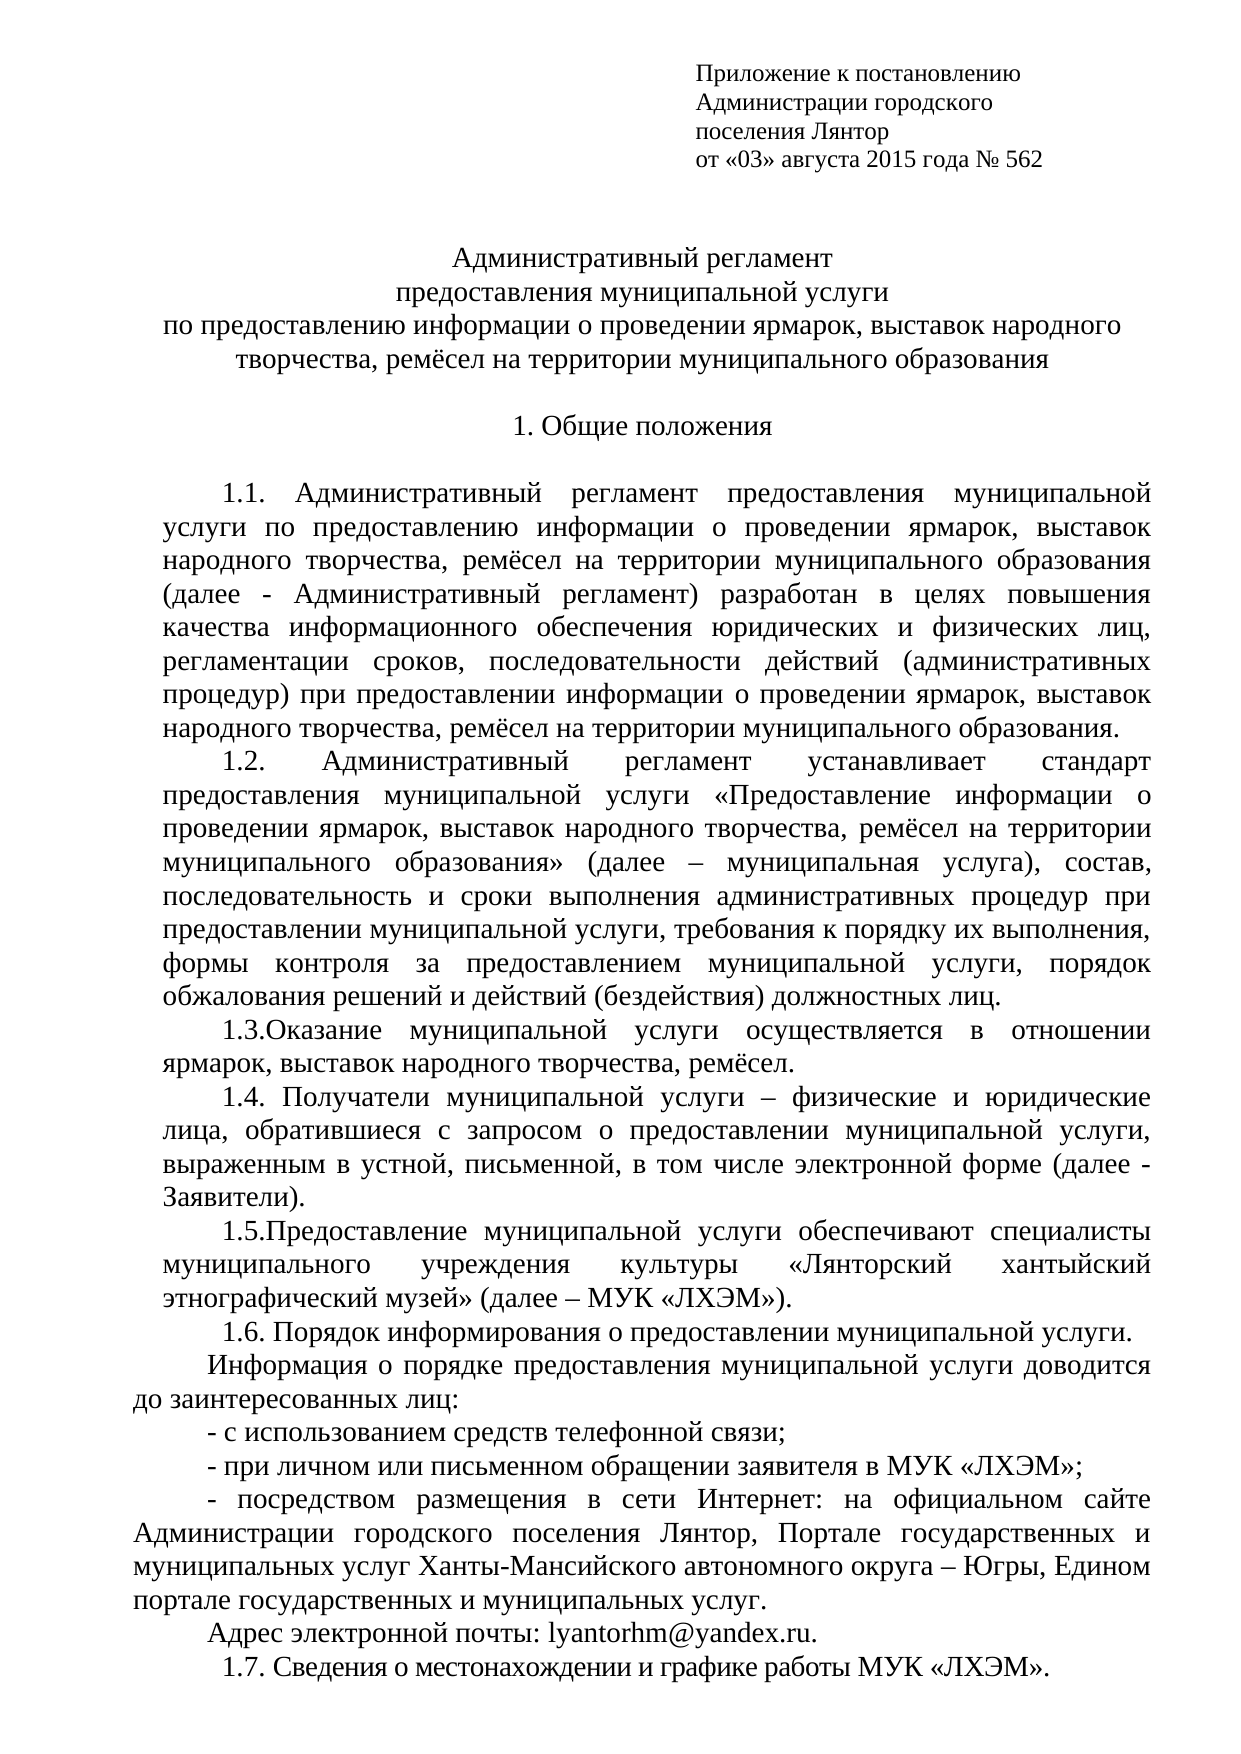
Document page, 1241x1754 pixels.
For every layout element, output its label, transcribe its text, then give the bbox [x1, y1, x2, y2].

text 1.3.Оказание муниципальной услуги осуществляется в отношении ярмарок, выставок народного творчества, ремёсел. [162, 1012, 1152, 1079]
text 1. Общие положения [133, 408, 1152, 442]
text Информация о порядке предоставления муниципальной услуги доводится до заинтересованных лиц: [133, 1347, 1152, 1414]
text 1.7. Сведения о местонахождении и графике работы МУК «ЛХЭМ». [162, 1649, 1152, 1683]
text по предоставлению информации о проведении ярмарок, выставок народного творчества, ремёсел на территории муниципального образования [133, 307, 1152, 374]
text 1.2. Административный регламент устанавливает стандарт предоставления муниципальной услуги «Предоставление информации о проведении ярмарок, выставок народного творчества, ремёсел на территории муниципального образования» (далее – муниципальная услуга), состав, последовательность и сроки выполнения административных процедур при предоставлении муниципальной услуги, требования к порядку их выполнения, формы контроля за предоставлением муниципальной услуги, порядок обжалования решений и действий (бездействия) должностных лиц. [162, 743, 1152, 1012]
text Администрации городского [695, 87, 1152, 116]
text Административный регламент [133, 240, 1152, 274]
text - посредством размещения в сети Интернет: на официальном сайте Администрации городского поселения Лянтор, Портале государственных и муниципальных услуг Ханты-Мансийского автономного округа – Югры, Едином портале государственных и муниципальных услуг. [133, 1481, 1152, 1616]
text 1.5.Предоставление муниципальной услуги обеспечивают специалисты муниципального учреждения культуры «Лянторский хантыйский этнографический музей» (далее – МУК «ЛХЭМ»). [162, 1213, 1152, 1314]
text 1.1. Административный регламент предоставления муниципальной услуги по предоставлению информации о проведении ярмарок, выставок народного творчества, ремёсел на территории муниципального образования (далее - Административный регламент) разработан в целях повышения качества информационного обеспечения юридических и физических лиц, регламентации сроков, последовательности действий (административных процедур) при предоставлении информации о проведении ярмарок, выставок народного творчества, ремёсел на территории муниципального образования. [162, 475, 1152, 743]
text - при личном или письменном обращении заявителя в МУК «ЛХЭМ»; [133, 1448, 1152, 1481]
text 1.4. Получатели муниципальной услуги – физические и юридические лица, обратившиеся с запросом о предоставлении муниципальной услуги, выраженным в устной, письменной, в том числе электронной форме (далее - Заявители). [162, 1079, 1152, 1213]
text 1.6. Порядок информирования о предоставлении муниципальной услуги. [162, 1314, 1152, 1347]
text Приложение к постановлению [695, 58, 1152, 87]
text предоставления муниципальной услуги [133, 274, 1152, 307]
text поселения Лянтор [695, 116, 1152, 144]
text - с использованием средств телефонной связи; [133, 1414, 1152, 1448]
text Адрес электронной почты: lyantorhm@yandex.ru. [133, 1616, 1152, 1649]
text от «03» августа 2015 года № 562 [695, 144, 1152, 173]
